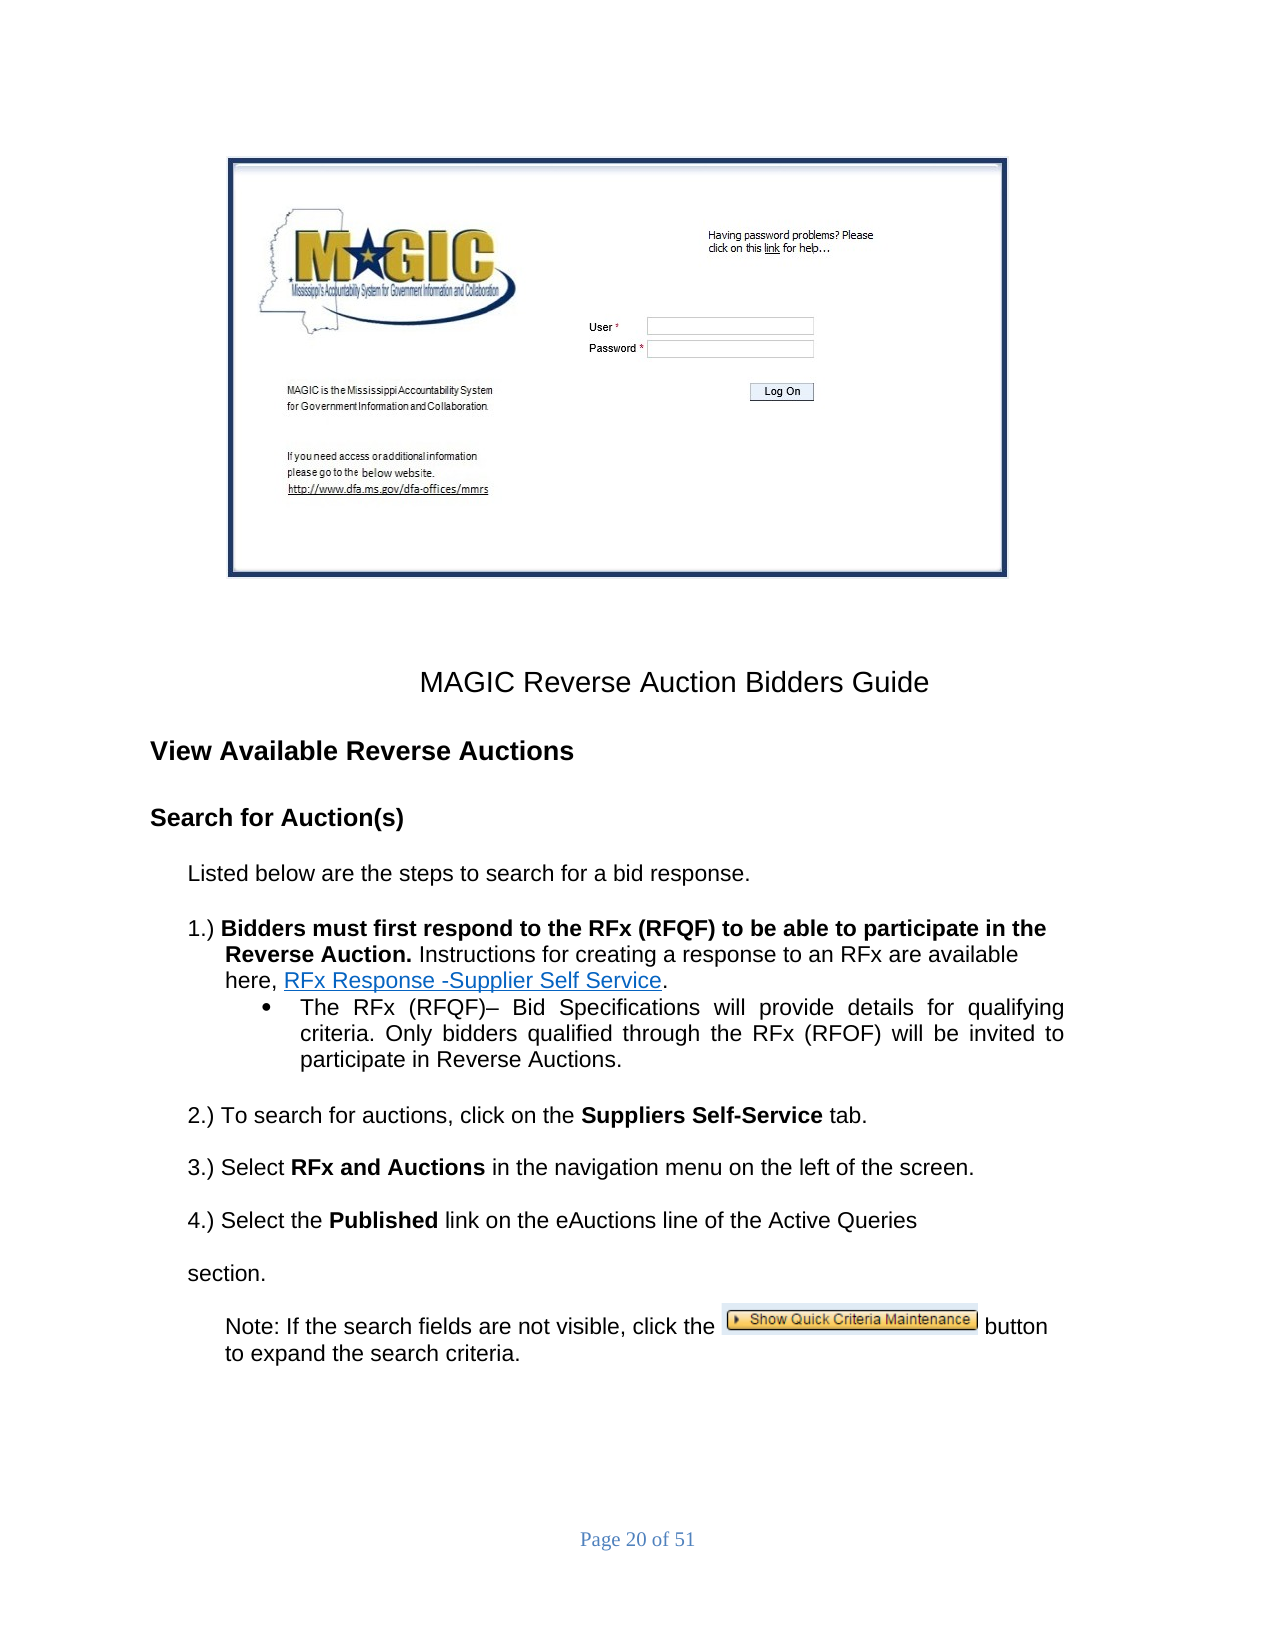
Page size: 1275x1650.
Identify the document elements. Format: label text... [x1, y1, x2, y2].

text View Available Reverse Auctions [150, 735, 1135, 766]
text 3.) Select RFx and Auctions in the navigation menu on the left of the screen. 4.) Select the Published link on the eAuctions line of the Active Queries section. [187, 1154, 991, 1286]
text Search for Auction(s) [150, 803, 1135, 832]
text 1.) Bidders must first respond to the RFx (RFQF) to be able to participate in the Reverse Auction. Instructions for creating a response to an RFx are available here, RFx Response -Supplier Self Service. [187, 915, 1062, 994]
text Note: If the search fields are not visible, click the button to expand the search criteria. [225, 1313, 1058, 1366]
text MAGIC Reverse Auction Bidders Guide [419, 666, 1135, 699]
list The RFx (RFQF)– Bid Specifications will provide details for qualifying criteria. Only bidders qualified through the RFx (RFOF) will be invited to participate in Reverse Auctions. [262, 994, 1066, 1073]
text 2.) To search for auctions, click on the Suppliers Self-Service tab. [187, 1102, 1135, 1128]
picture [721, 1303, 978, 1335]
picture [226, 156, 1010, 579]
text Listed below are the steps to search for a bid response. [187, 860, 1135, 887]
